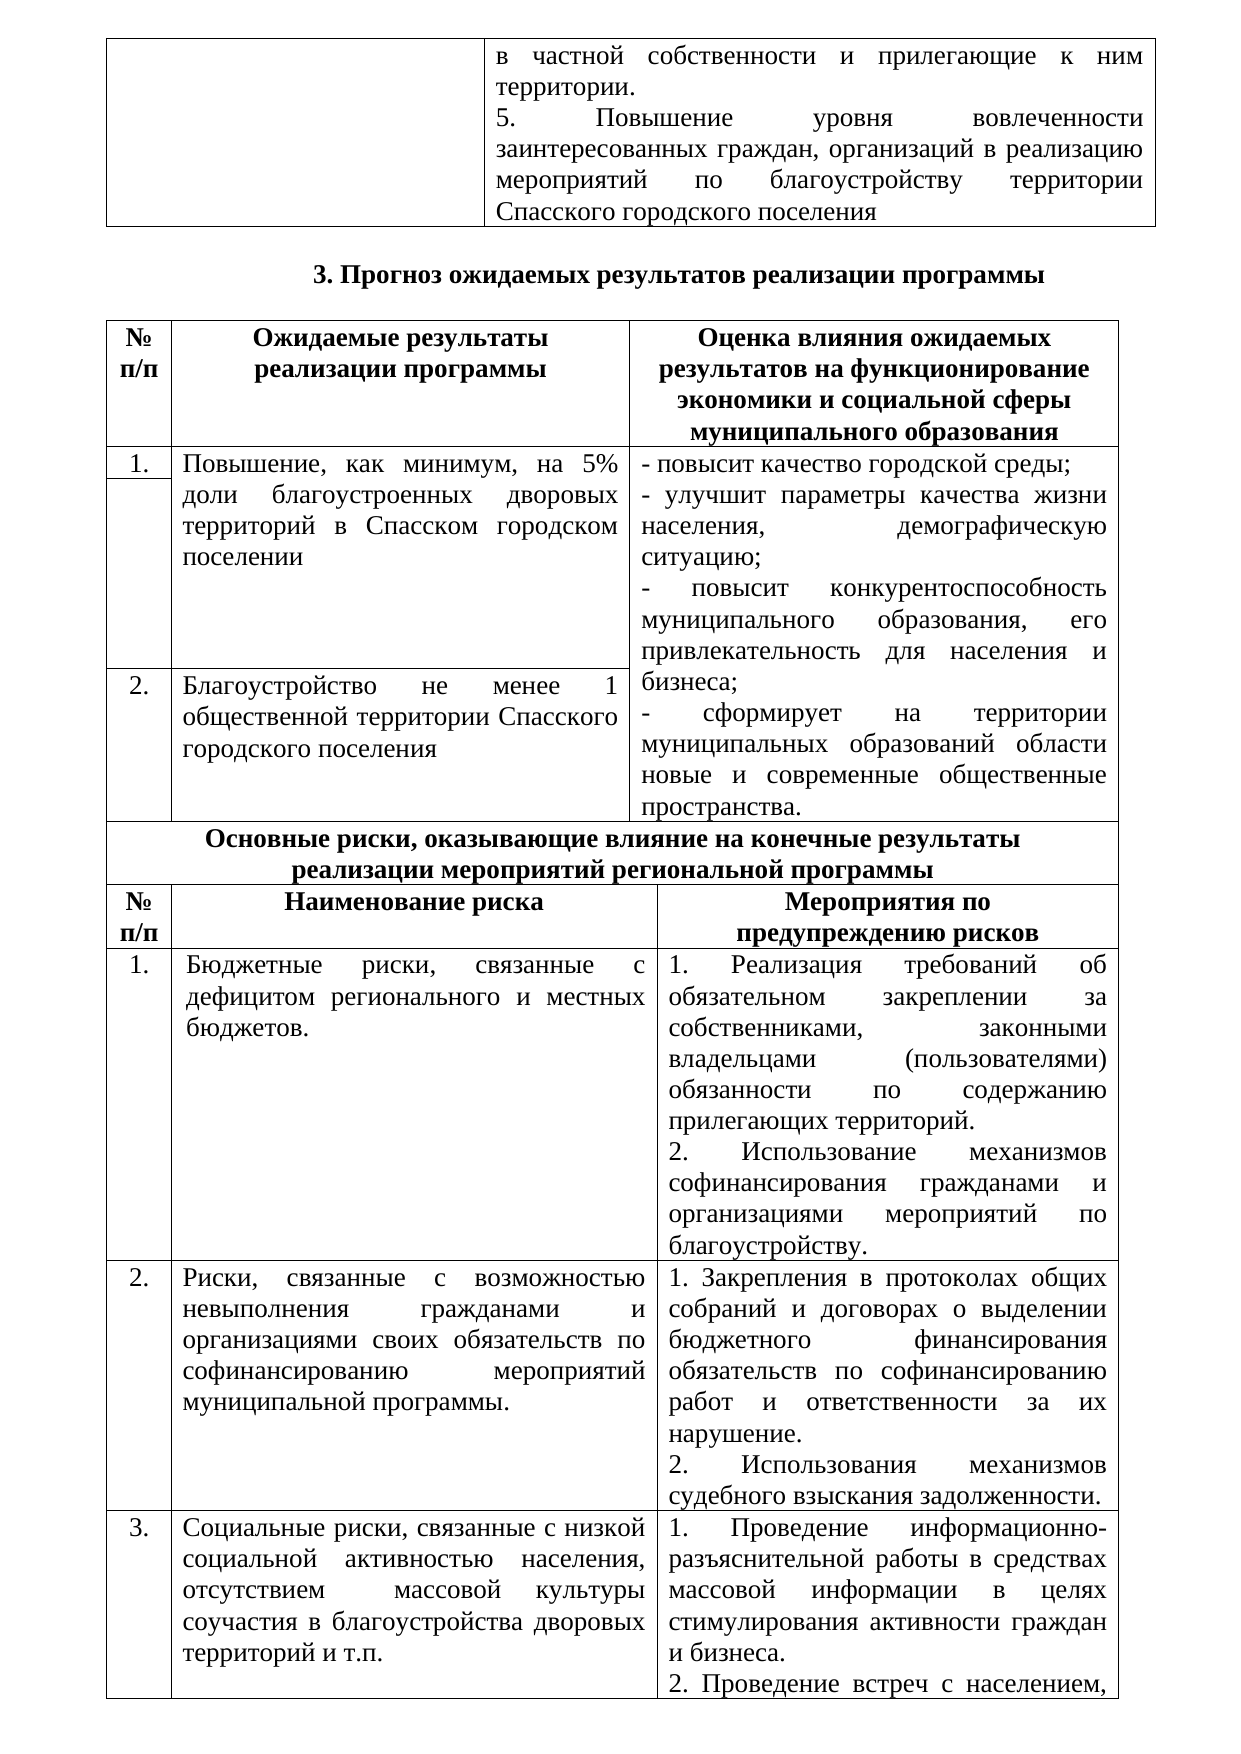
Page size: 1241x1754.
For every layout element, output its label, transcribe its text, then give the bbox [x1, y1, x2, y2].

table_cell 3. [107, 1511, 171, 1698]
table_cell Благоустройство не менее 1 общественной территории Спасского городского поселения [172, 669, 629, 821]
table_cell 1. [107, 949, 171, 1260]
table_header № п/п [107, 321, 171, 446]
table_cell Риски, связанные с возможностью невыполнения гражданами и организациями своих обязательств по софинансированию мероприятий муниципальной программы. [172, 1261, 657, 1510]
table_cell 1. Реализация требований об обязательном закреплении за собственниками, законными владельцами (пользователями) обязанности по содержанию прилегающих территорий. 2. Использование механизмов софинансирования гражданами и организациями мероприятий по благоустройству. [658, 949, 1118, 1260]
table_cell Мероприятия по предупреждению рисков [658, 885, 1118, 947]
table_header Оценка влияния ожидаемых результатов на функционирование экономики и социальной сферы муниципального образования [630, 321, 1118, 446]
table_cell № п/п [107, 885, 171, 947]
table_cell [107, 479, 171, 668]
table_header Ожидаемые результаты реализации программы [172, 321, 629, 446]
table_cell - повысит качество городской среды; - улучшит параметры качества жизни населения, демографическую ситуацию; - повысит конкурентоспособность муниципального образования, его привлекательность для населения и бизнеса; - сформирует на территории муниципальных образований области новые и современные общественные пространства. [630, 447, 1118, 821]
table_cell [485, 39, 1155, 226]
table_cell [172, 1511, 657, 1698]
table_cell Основные риски, оказывающие влияние на конечные результаты реализации мероприятий региональной программы [107, 822, 1118, 884]
table_cell 1. Закрепления в протоколах общих собраний и договорах о выделении бюджетного финансирования обязательств по софинансированию работ и ответственности за их нарушение. 2. Использования механизмов судебного взыскания задолженности. [658, 1261, 1118, 1510]
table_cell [107, 39, 484, 226]
table_cell Наименование риска [172, 885, 657, 947]
table_cell Бюджетные риски, связанные с дефицитом регионального и местных бюджетов. [172, 949, 657, 1260]
table_cell 2. [107, 669, 171, 821]
table_cell Повышение, как минимум, на 5% доли благоустроенных дворовых территорий в Спасском городском поселении [172, 447, 629, 668]
text 3. Прогноз ожидаемых результатов реализации программы [118, 258, 1166, 289]
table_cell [658, 1511, 1118, 1698]
table_cell 2. [107, 1261, 171, 1510]
table_cell 1. [107, 447, 171, 478]
